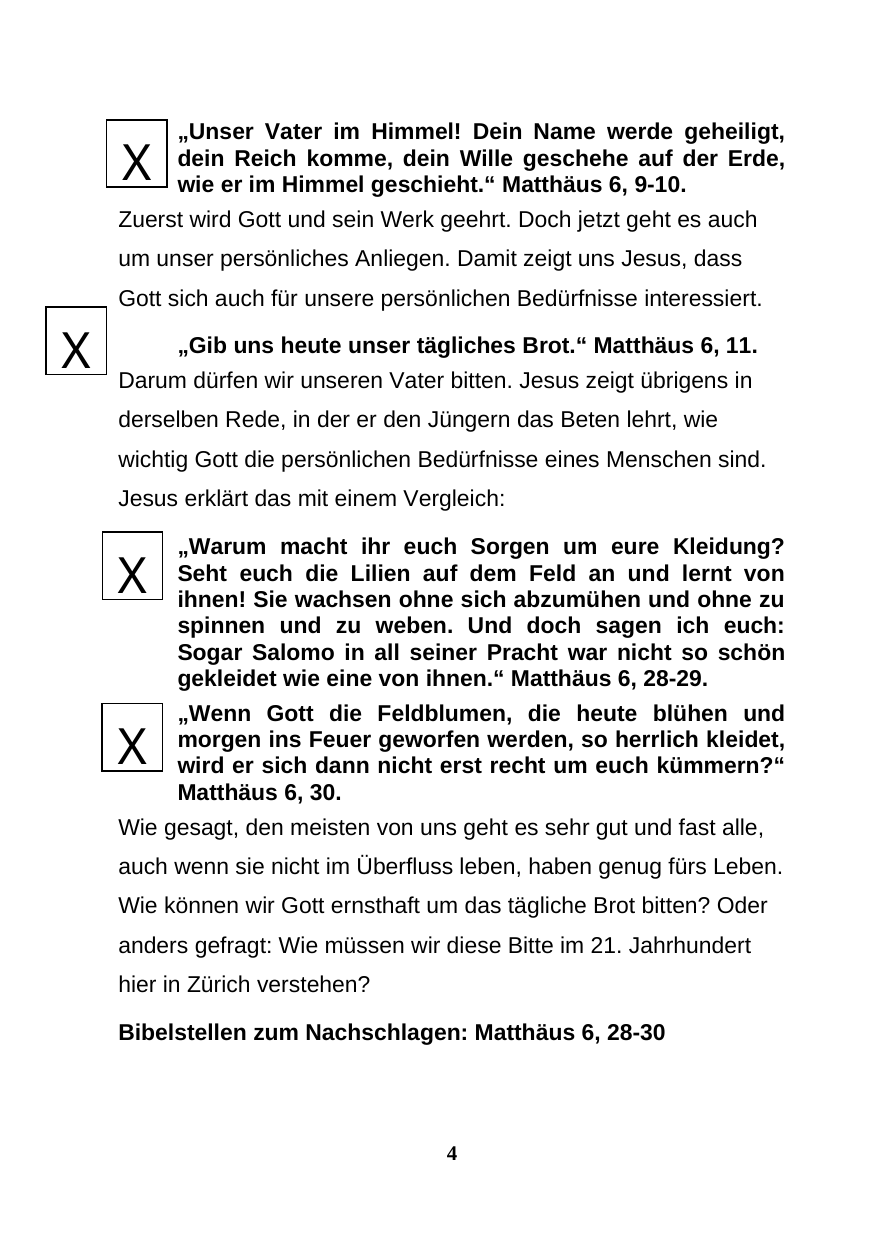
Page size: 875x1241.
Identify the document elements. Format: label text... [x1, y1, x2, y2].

list Darum dürfen wir unseren Vater bitten. Jesus zeigt übrigens in derselben Rede, in der er den Jüngern das Beten lehrt, wie wichtig Gott die persönlichen Bedürfnisse eines Menschen sind. Jesus erklärt das mit einem Vergleich: [118, 367, 785, 512]
text „Wenn Gott die Feldblumen, die heute blühen und morgen ins Feuer geworfen werden, so herrlich kleidet, wird er sich dann nicht erst recht um euch kümmern?“ Matthäus 6, 30. [177, 700, 785, 805]
text „Unser Vater im Himmel! Dein Name werde geheiligt, dein Reich komme, dein Wille geschehe auf der Erde, wie er im Himmel geschieht.“ Matthäus 6, 9-10. [177, 118, 785, 197]
list Zuerst wird Gott und sein Werk geehrt. Doch jetzt geht es auch um unser persönliches Anliegen. Damit zeigt uns Jesus, dass Gott sich auch für unsere persönlichen Bedürfnisse interessiert. [118, 206, 785, 311]
list Wie gesagt, den meisten von uns geht es sehr gut und fast alle, auch wenn sie nicht im Überfluss leben, haben genug fürs Leben. Wie können wir Gott ernsthaft um das tägliche Brot bitten? Oder anders gefragt: Wie müssen wir diese Bitte im 21. Jahrhundert hier in Zürich verstehen? [118, 813, 785, 998]
text „Gib uns heute unser tägliches Brot.“ Matthäus 6, 11. [177, 332, 785, 359]
text Bibelstellen zum Nachschlagen: Matthäus 6, 28-30 [118, 1019, 785, 1046]
text „Warum macht ihr euch Sorgen um eure Kleidung? Seht euch die Lilien auf dem Feld an und lernt von ihnen! Sie wachsen ohne sich abzumühen und ohne zu spinnen und zu weben. Und doch sagen ich euch: Sogar Salomo in all seiner Pracht war nicht so schön gekleidet wie eine von ihnen.“ Matthäus 6, 28-29. [177, 533, 785, 691]
